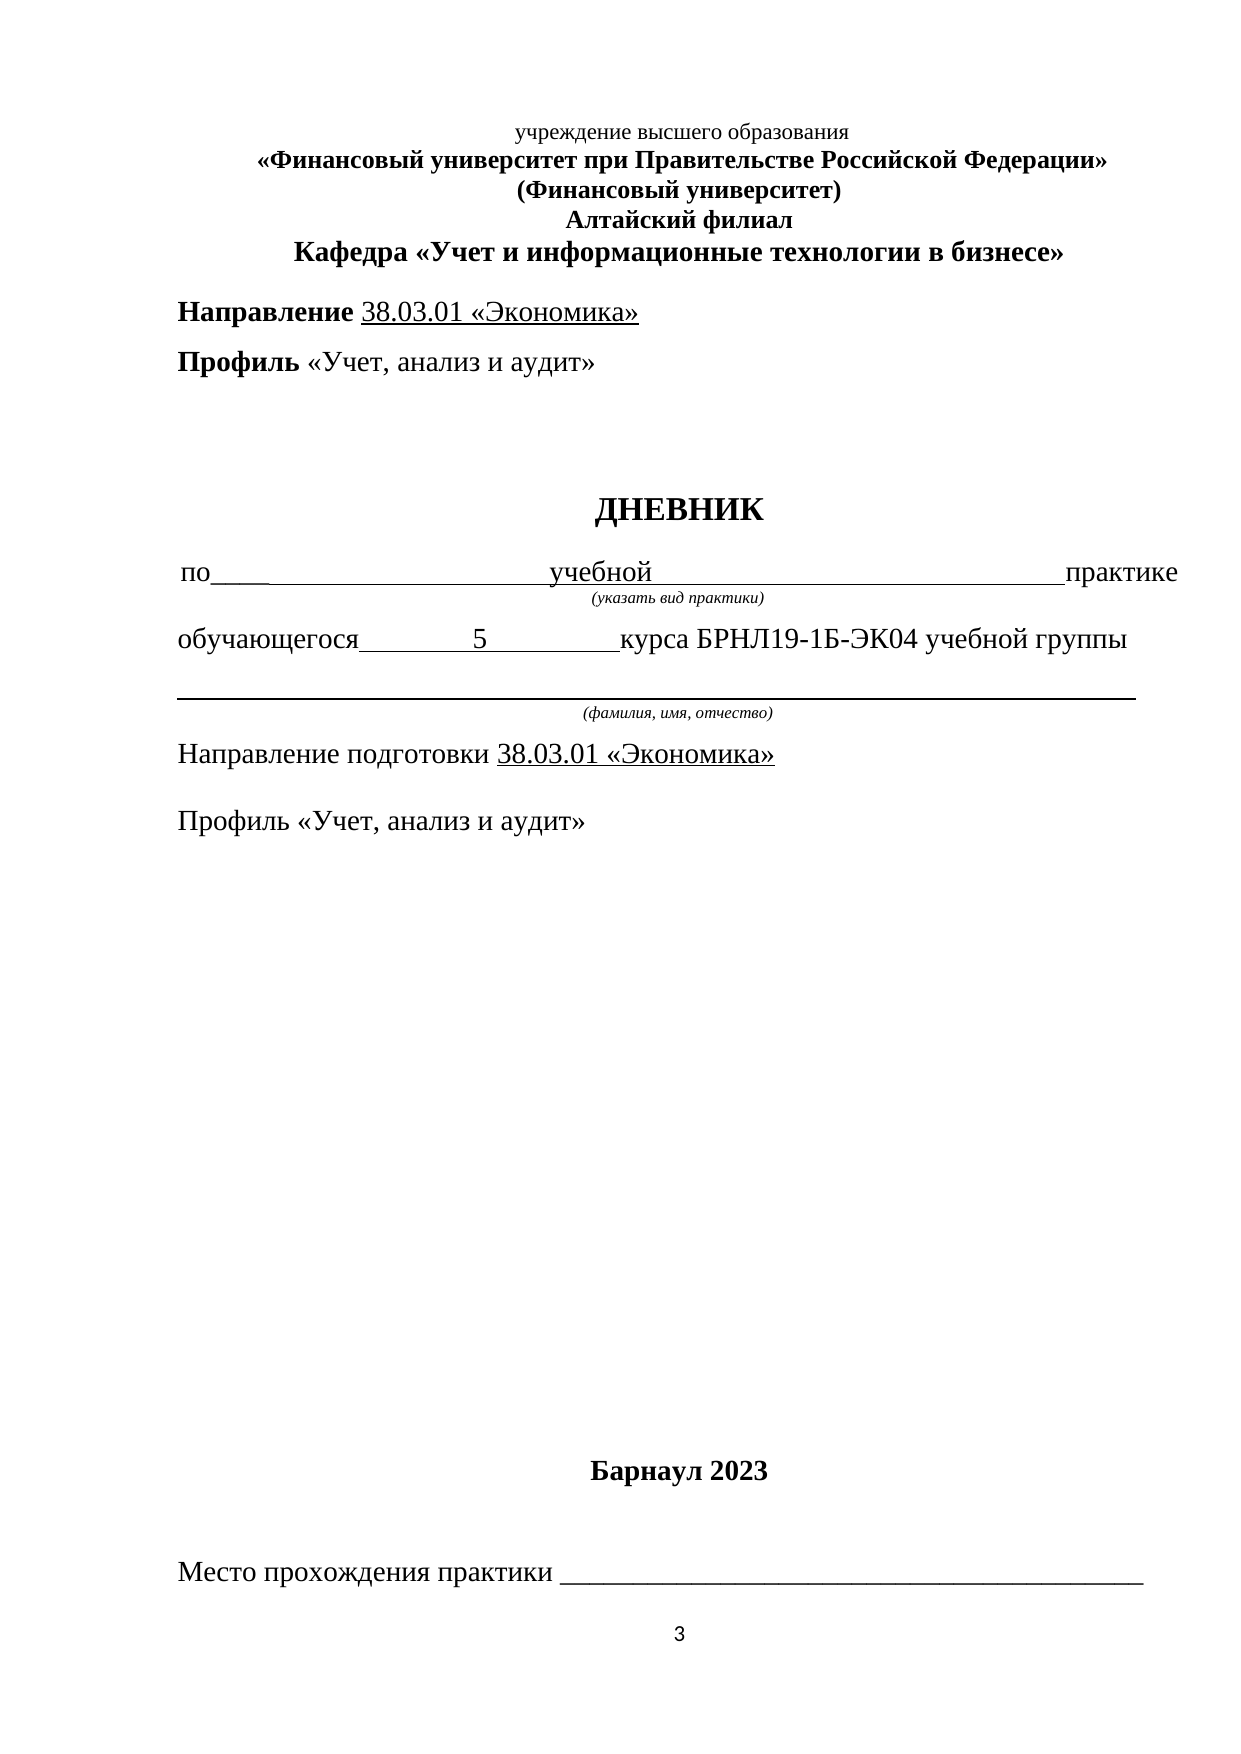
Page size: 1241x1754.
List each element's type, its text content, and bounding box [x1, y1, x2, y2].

text (Финансовый университет) [177, 174, 1181, 204]
text ДНЕВНИК [177, 489, 1181, 528]
text учреждение высшего образования [177, 118, 1181, 144]
text обучающегося 5 курса БРНЛ19-1Б-ЭК04 учебной группы [177, 622, 1181, 655]
text (указать вид практики) [177, 588, 1181, 622]
text Место прохождения практики ________________________________________ [177, 1554, 1181, 1587]
text по____ учебной практике [177, 554, 1181, 588]
text Направление подготовки 38.03.01 «Экономика» [177, 736, 1181, 769]
text Барнаул 2023 [177, 1453, 1181, 1487]
text Кафедра «Учет и информационные технологии в бизнесе» [177, 234, 1181, 268]
text Профиль «Учет, анализ и аудит» [177, 344, 1181, 378]
text Профиль «Учет, анализ и аудит» [177, 803, 1181, 836]
text Направление 38.03.01 «Экономика» [177, 294, 1181, 327]
text Алтайский филиал [177, 204, 1181, 234]
text (фамилия, имя, отчество) [177, 702, 1181, 736]
text «Финансовый университет при Правительстве Российской Федерации» [177, 144, 1181, 174]
